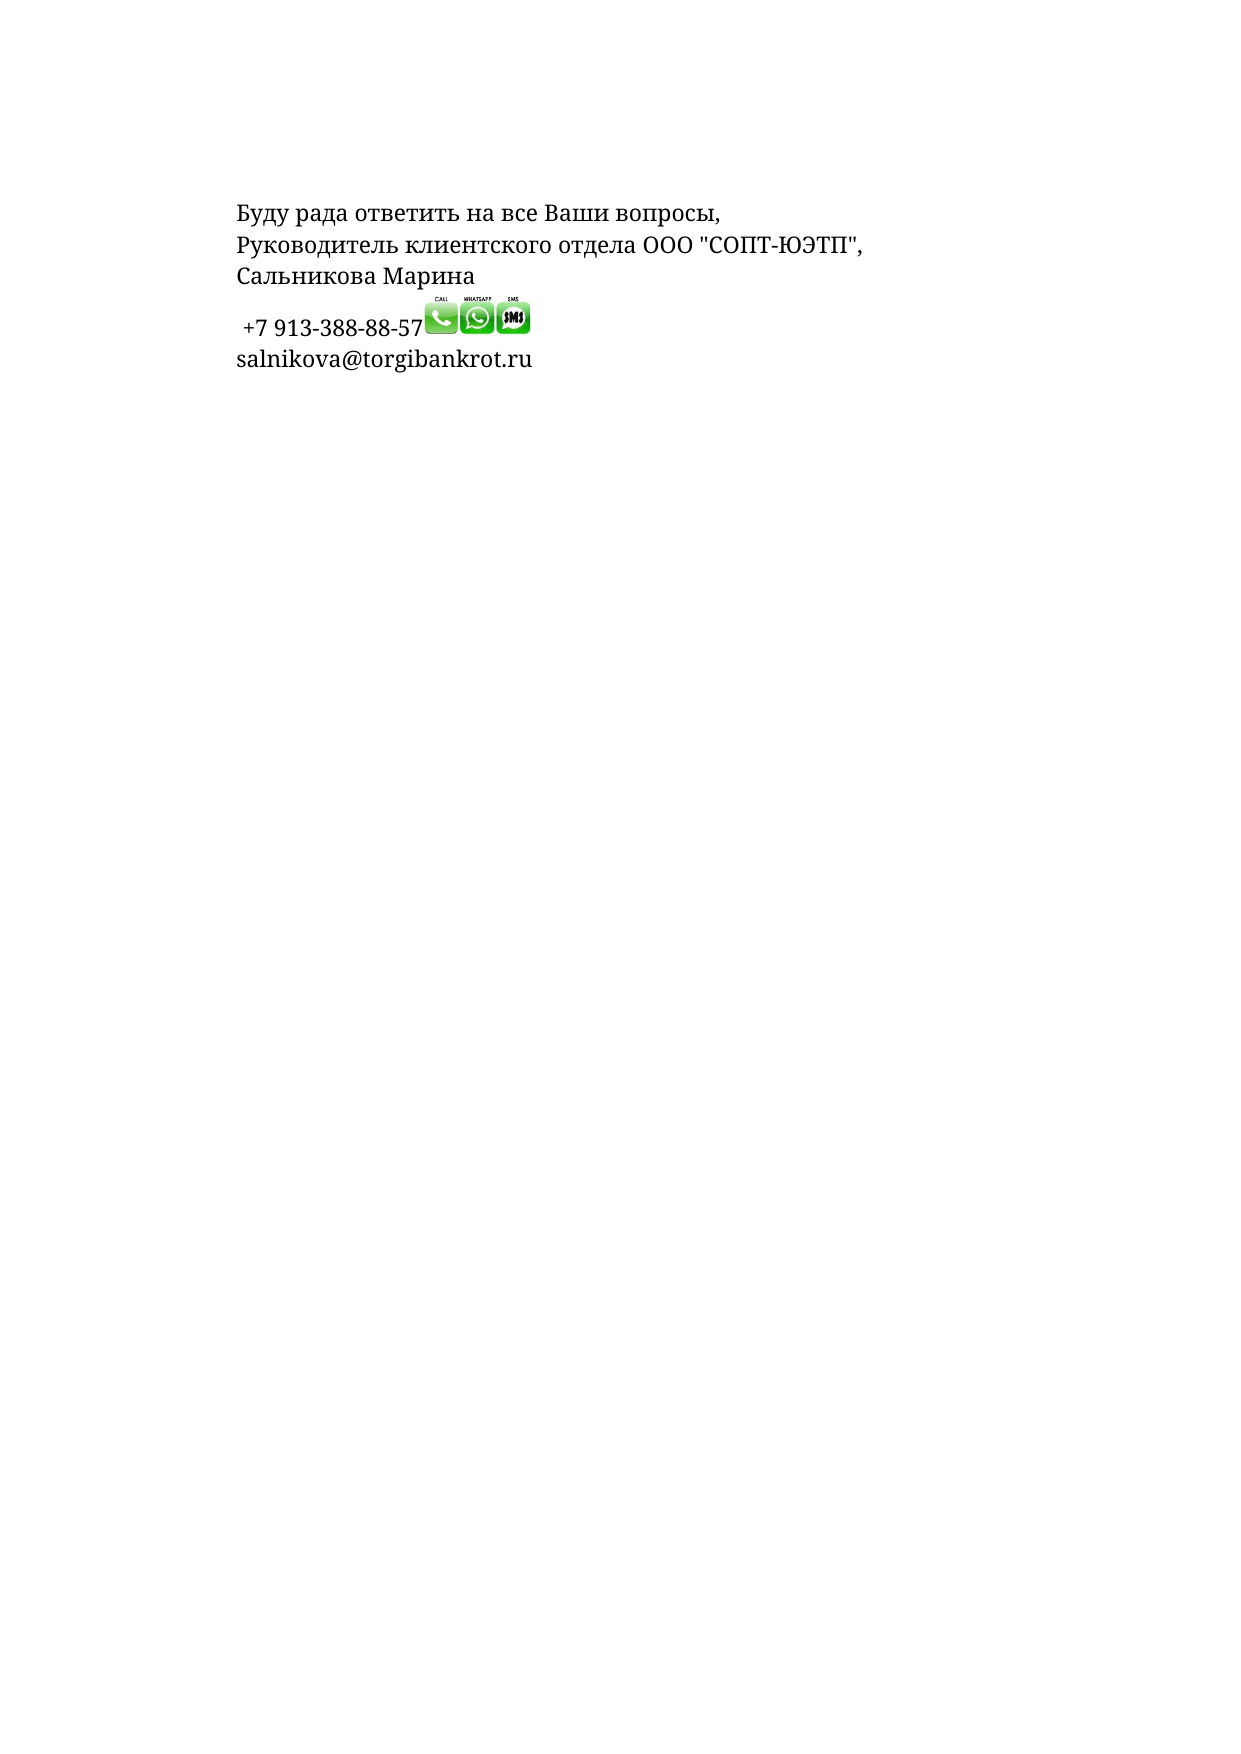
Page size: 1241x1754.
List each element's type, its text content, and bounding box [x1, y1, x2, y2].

text Буду рада ответить на все Ваши вопросы, [177, 197, 1152, 228]
text Сальникова Марина [177, 260, 1152, 291]
text +7 913-388-88-57 [177, 291, 1152, 343]
picture [423, 291, 531, 336]
text salnikova@torgibankrot.ru [177, 343, 1152, 374]
text Руководитель клиентского отдела ООО "СОПТ-ЮЭТП", [177, 228, 1152, 260]
